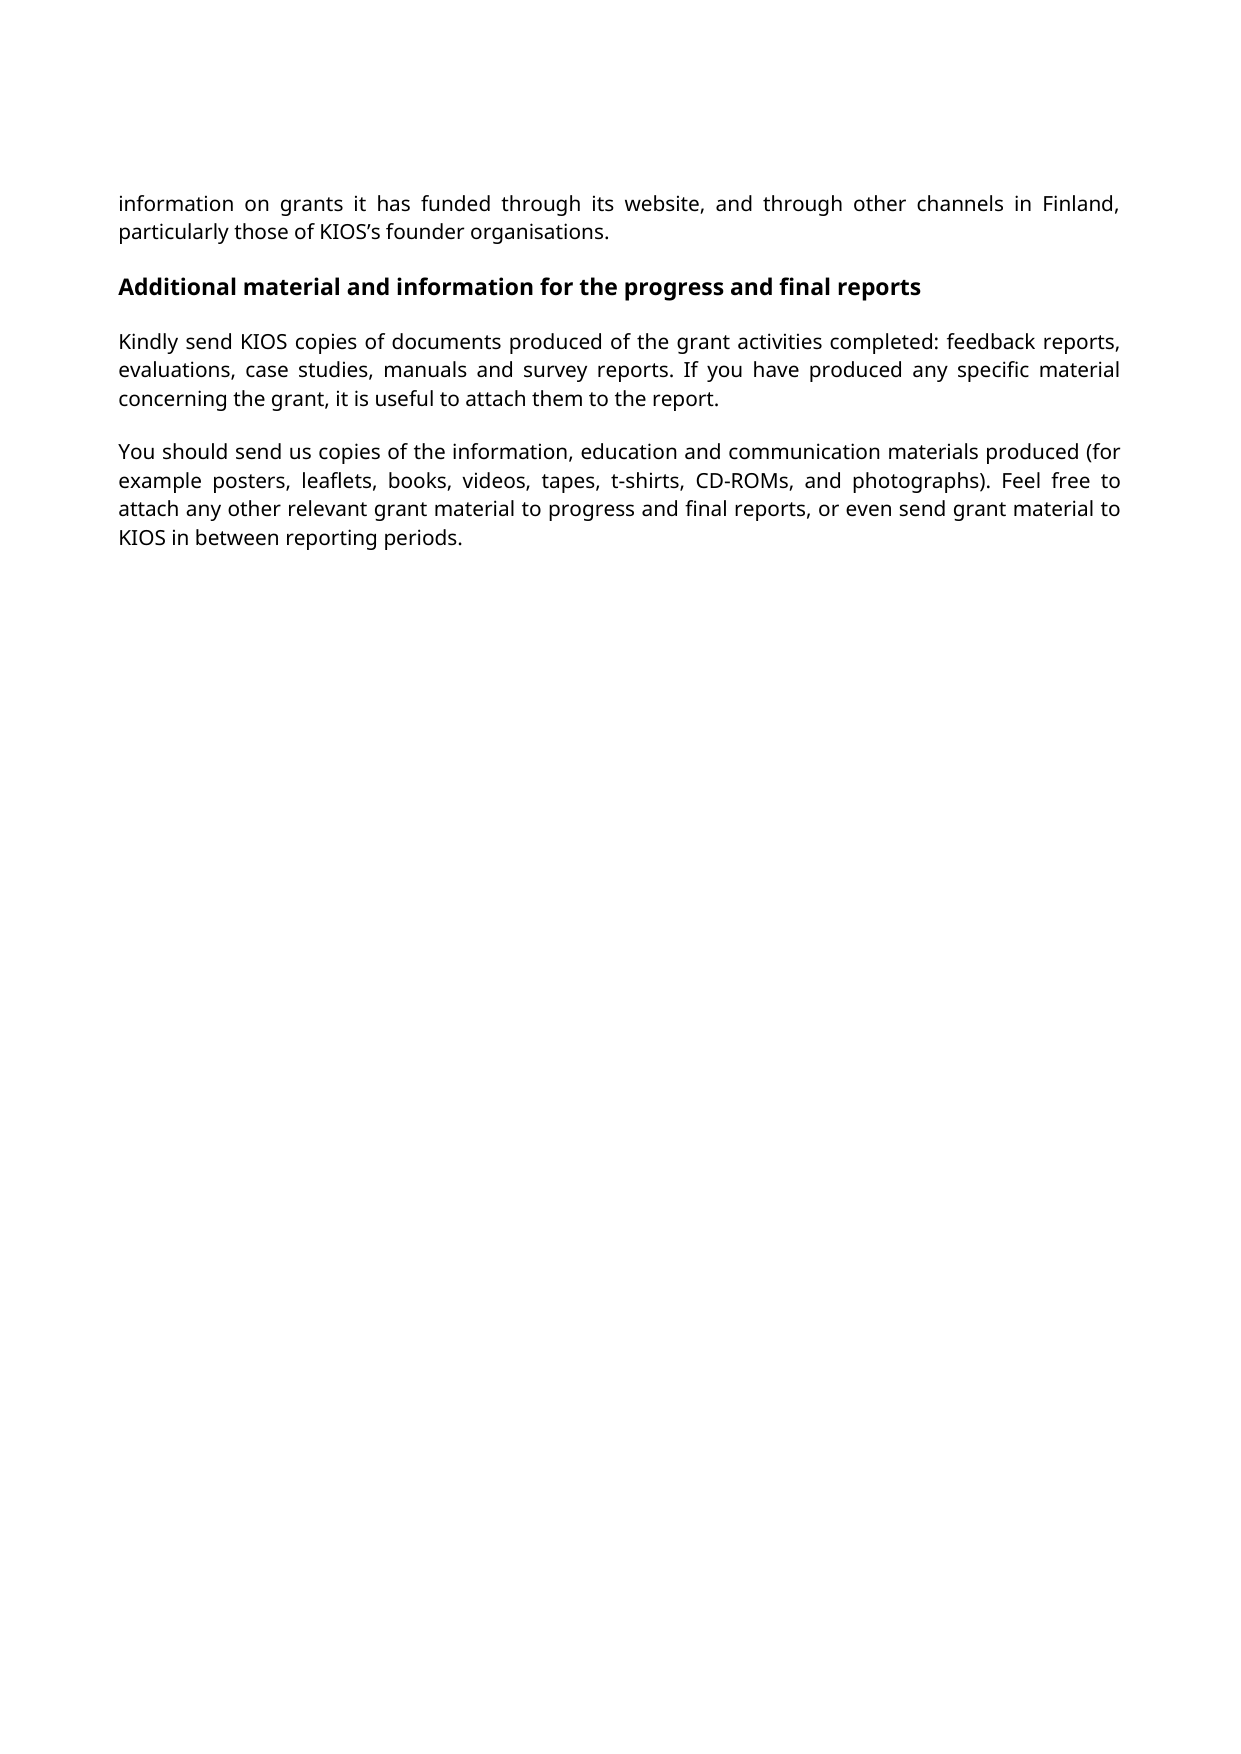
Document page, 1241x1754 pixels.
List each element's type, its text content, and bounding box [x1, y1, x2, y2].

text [118, 189, 1122, 246]
subtitle Additional material and information for the progress and final reports [118, 271, 1122, 302]
text You should send us copies of the information, education and communication materials produced (for example posters, leaflets, books, videos, tapes, t-shirts, CD-ROMs, and photographs). Feel free to attach any other relevant grant material to progress and final reports, or even send grant material to KIOS in between reporting periods. [118, 437, 1122, 551]
text Kindly send KIOS copies of documents produced of the grant activities completed: feedback reports, evaluations, case studies, manuals and survey reports. If you have produced any specific material concerning the grant, it is useful to attach them to the report. [118, 327, 1122, 412]
